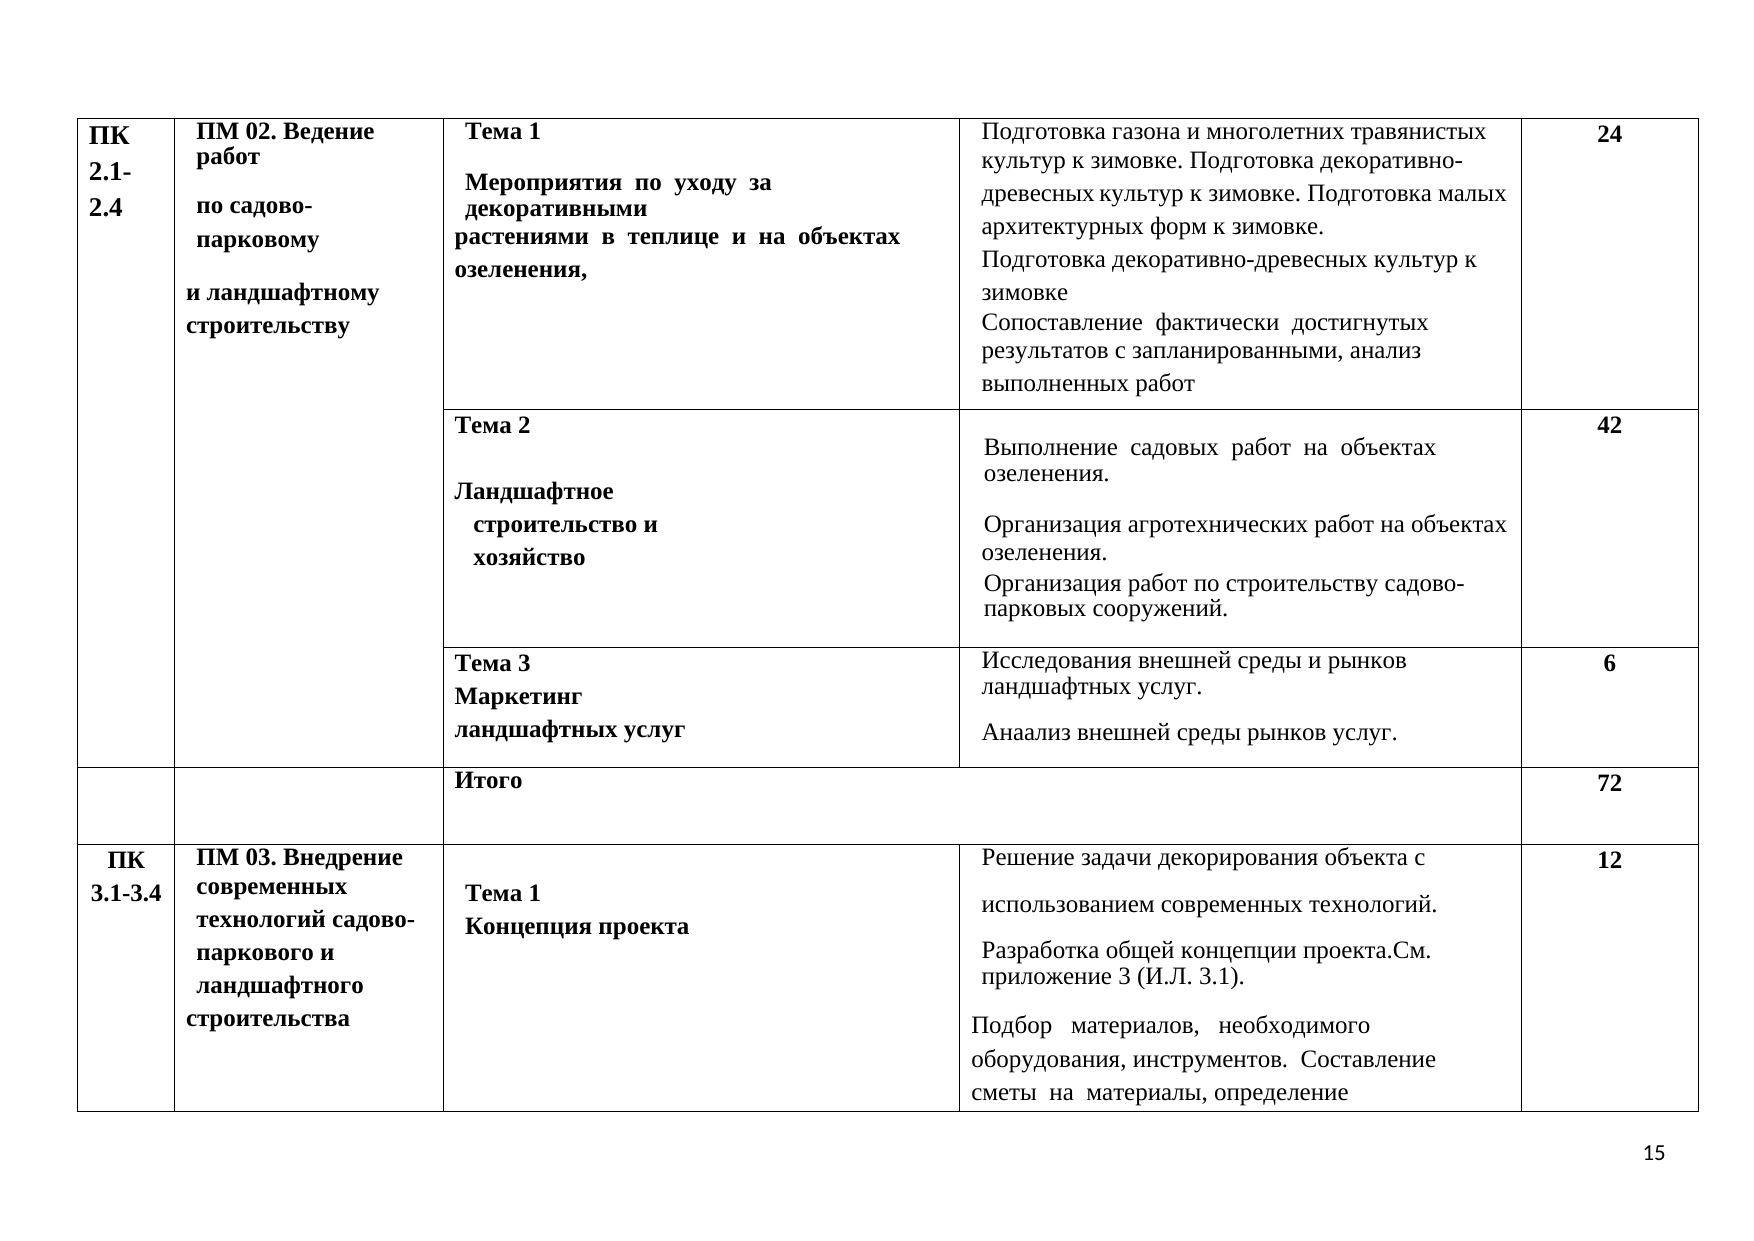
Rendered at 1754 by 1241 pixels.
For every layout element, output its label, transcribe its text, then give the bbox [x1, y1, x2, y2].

table_cell ПМ 02. Ведение работ по садово-парковому и ландшафтному строительству [175, 119, 443, 767]
table_cell 6 [1522, 648, 1698, 767]
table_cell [444, 845, 959, 1111]
table_cell Выполнение садовых работ на объектах озеленения. Организация агротехнических работ на объектах озеленения. Организация работ по строительству садово- парковых сооружений. [960, 410, 1521, 647]
table_cell [175, 768, 443, 844]
table_cell 12 [1522, 845, 1698, 1111]
table_cell Итого [444, 768, 1521, 844]
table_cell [960, 845, 1521, 1111]
table_cell Тема 3 Маркетинг ландшафтных услуг [444, 648, 959, 767]
table_cell 24 [1522, 119, 1698, 409]
table_cell Исследования внешней среды и рынков ландшафтных услуг. Анаализ внешней среды рынков услуг. [960, 648, 1521, 767]
table_cell 42 [1522, 410, 1698, 647]
table_cell ПК 2.1-2.4 [78, 119, 174, 767]
table_cell Тема 1 Мероприятия по уходу за декоративными растениями в теплице и на объектах озеленения, [444, 119, 959, 409]
table_cell ПК 3.1-3.4 [78, 845, 174, 1111]
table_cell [175, 845, 443, 1111]
table_cell [78, 768, 174, 844]
table_cell Тема 2 Ландшафтное строительство и хозяйство [444, 410, 959, 647]
table_cell Подготовка газона и многолетних травянистых культур к зимовке. Подготовка декоративно-древесных культур к зимовке. Подготовка малых архитектурных форм к зимовке. Подготовка декоративно-древесных культур к зимовке Сопоставление фактически достигнутых результатов с запланированными, анализ выполненных работ [960, 119, 1521, 409]
table_cell 72 [1522, 768, 1698, 844]
